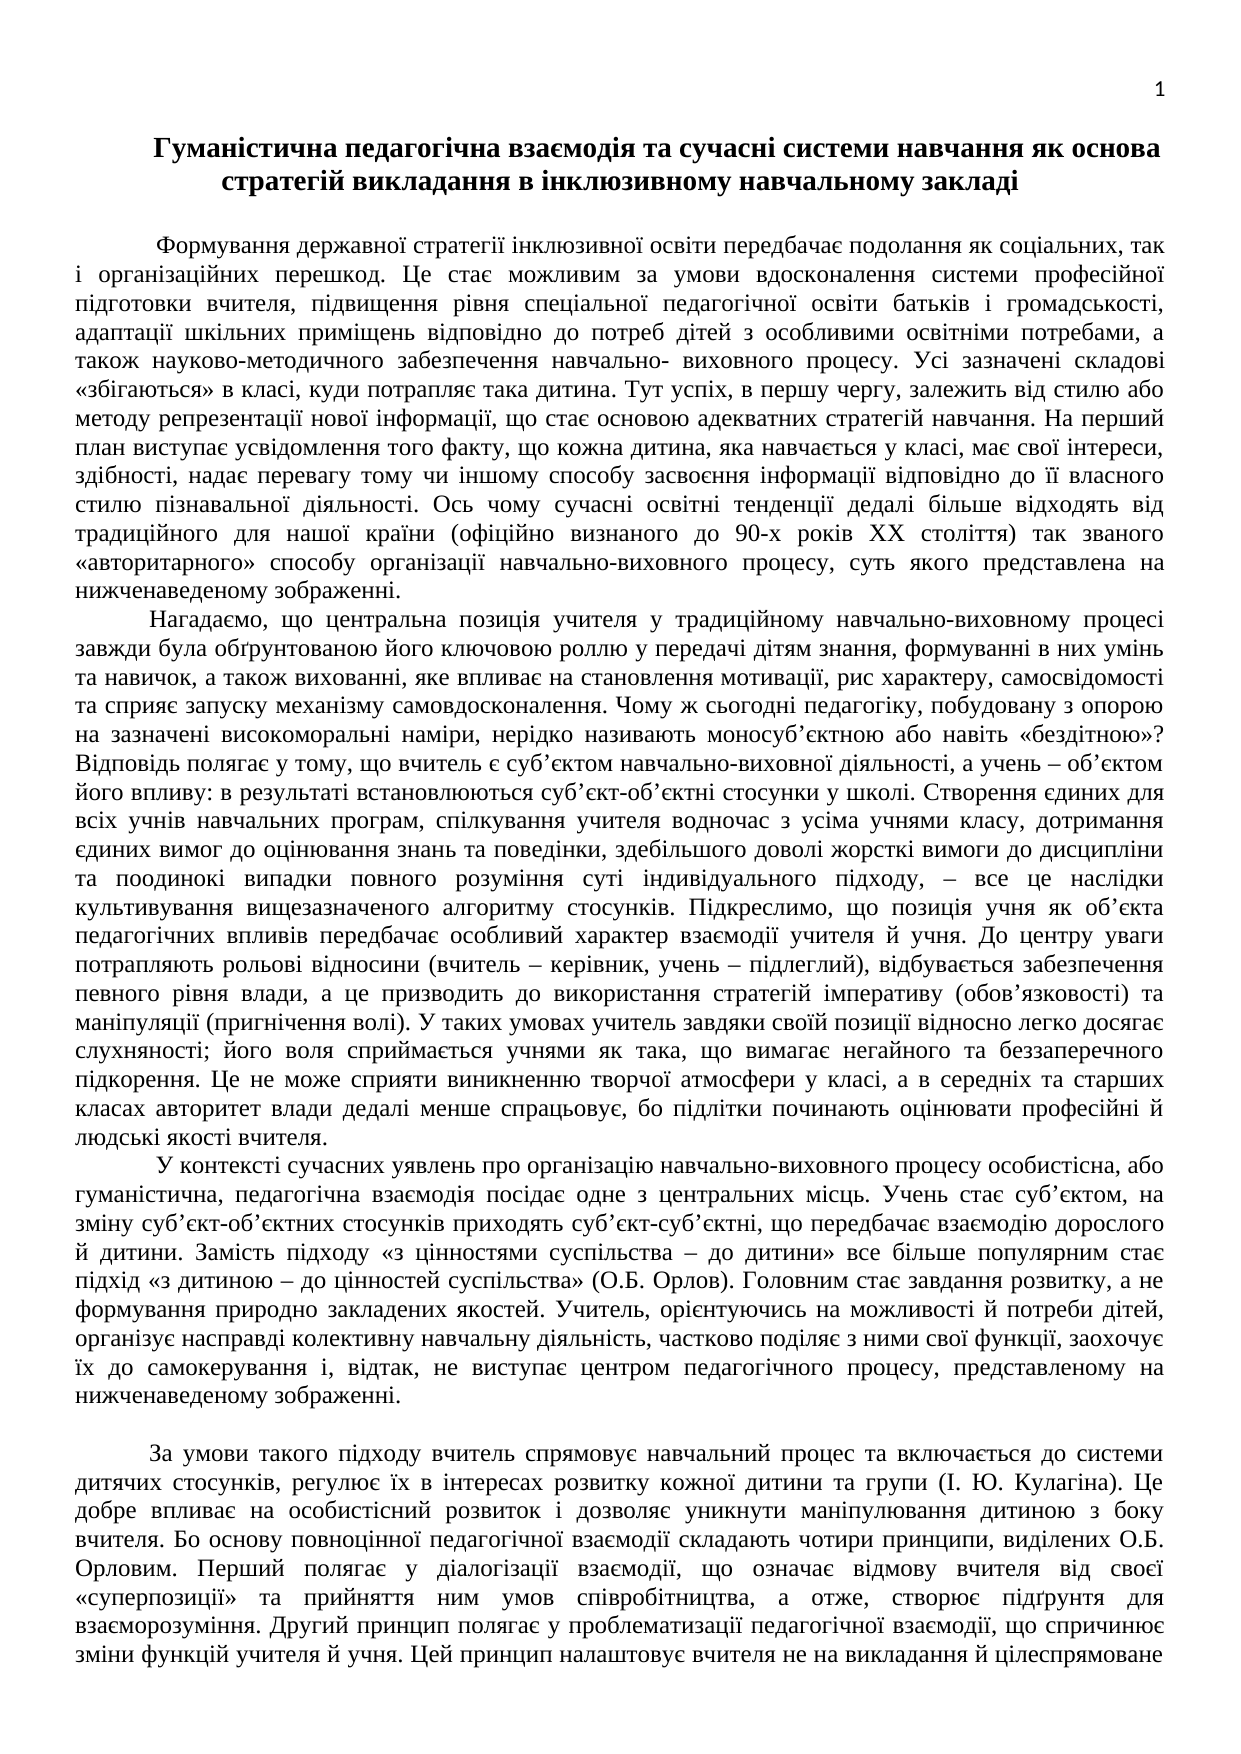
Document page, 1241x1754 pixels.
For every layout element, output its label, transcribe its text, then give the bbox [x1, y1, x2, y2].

text Гуманістична педагогічна взаємодія та сучасні системи навчання як основа стратегій викладання в інклюзивному навчальному закладі [75, 130, 1165, 197]
text Нагадаємо, що центральна позиція учителя у традиційному навчально-виховному процесі завжди була обґрунтованою його ключовою роллю у передачі дітям знання, формуванні в них умінь та навичок, а також вихованні, яке впливає на становлення мотивації, рис характеру, самосвідомості та сприяє запуску механізму самовдосконалення. Чому ж сьогодні педагогіку, побудовану з опорою на зазначені високоморальні наміри, нерідко називають моносуб’єктною або навіть «бездітною»? Відповідь полягає у тому, що вчитель є суб’єктом навчально-виховної діяльності, а учень – об’єктом його впливу: в результаті встановлюються суб’єкт-об’єктні стосунки у школі. Створення єдиних для всіх учнів навчальних програм, спілкування учителя водночас з усіма учнями класу, дотримання єдиних вимог до оцінювання знань та поведінки, здебільшого доволі жорсткі вимоги до дисципліни та поодинокі випадки повного розуміння суті індивідуального підходу, – все це наслідки культивування вищезазначеного алгоритму стосунків. Підкреслимо, що позиція учня як об’єкта педагогічних впливів передбачає особливий характер взаємодії учителя й учня. До центру уваги потрапляють рольові відносини (вчитель – керівник, учень – підлеглий), відбувається забезпечення певного рівня влади, а це призводить до використання стратегій імперативу (обов’язковості) та маніпуляції (пригнічення волі). У таких умовах учитель завдяки своїй позиції відносно легко досягає слухняності; його воля сприймається учнями як така, що вимагає негайного та беззаперечного підкорення. Це не може сприяти виникненню творчої атмосфери у класі, а в середніх та старших класах авторитет влади дедалі менше спрацьовує, бо підлітки починають оцінювати професійні й людські якості вчителя. [75, 604, 1165, 1150]
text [75, 1438, 1165, 1668]
text У контексті сучасних уявлень про організацію навчально-виховного процесу особистісна, або гуманістична, педагогічна взаємодія посідає одне з центральних місць. Учень стає суб’єктом, на зміну суб’єкт-об’єктних стосунків приходять суб’єкт-суб’єктні, що передбачає взаємодію дорослого й дитини. Замість підходу «з цінностями суспільства – до дитини» все більше популярним стає підхід «з дитиною – до цінностей суспільства» (О.Б. Орлов). Головним стає завдання розвитку, а не формування природно закладених якостей. Учитель, орієнтуючись на можливості й потреби дітей, організує насправді колективну навчальну діяльність, частково поділяє з ними свої функції, заохочує їх до самокерування і, відтак, не виступає центром педагогічного процесу, представленому на нижченаведеному зображенні. [75, 1150, 1165, 1409]
text Формування державної стратегії інклюзивної освіти передбачає подолання як соціальних, так і організаційних перешкод. Це стає можливим за умови вдосконалення системи професійної підготовки вчителя, підвищення рівня спеціальної педагогічної освіти батьків і громадськості, адаптації шкільних приміщень відповідно до потреб дітей з особливими освітніми потребами, а також науково-методичного забезпечення навчально- виховного процесу. Усі зазначені складові «збігаються» в класі, куди потрапляє така дитина. Тут успіх, в першу чергу, залежить від стилю або методу репрезентації нової інформації, що стає основою адекватних стратегій навчання. На перший план виступає усвідомлення того факту, що кожна дитина, яка навчається у класі, має свої інтереси, здібності, надає перевагу тому чи іншому способу засвоєння інформації відповідно до її власного стилю пізнавальної діяльності. Ось чому сучасні освітні тенденції дедалі більше відходять від традиційного для нашої країни (офіційно визнаного до 90-х років ХХ століття) так званого «авторитарного» способу організації навчально-виховного процесу, суть якого представлена на нижченаведеному зображенні. [75, 230, 1165, 604]
